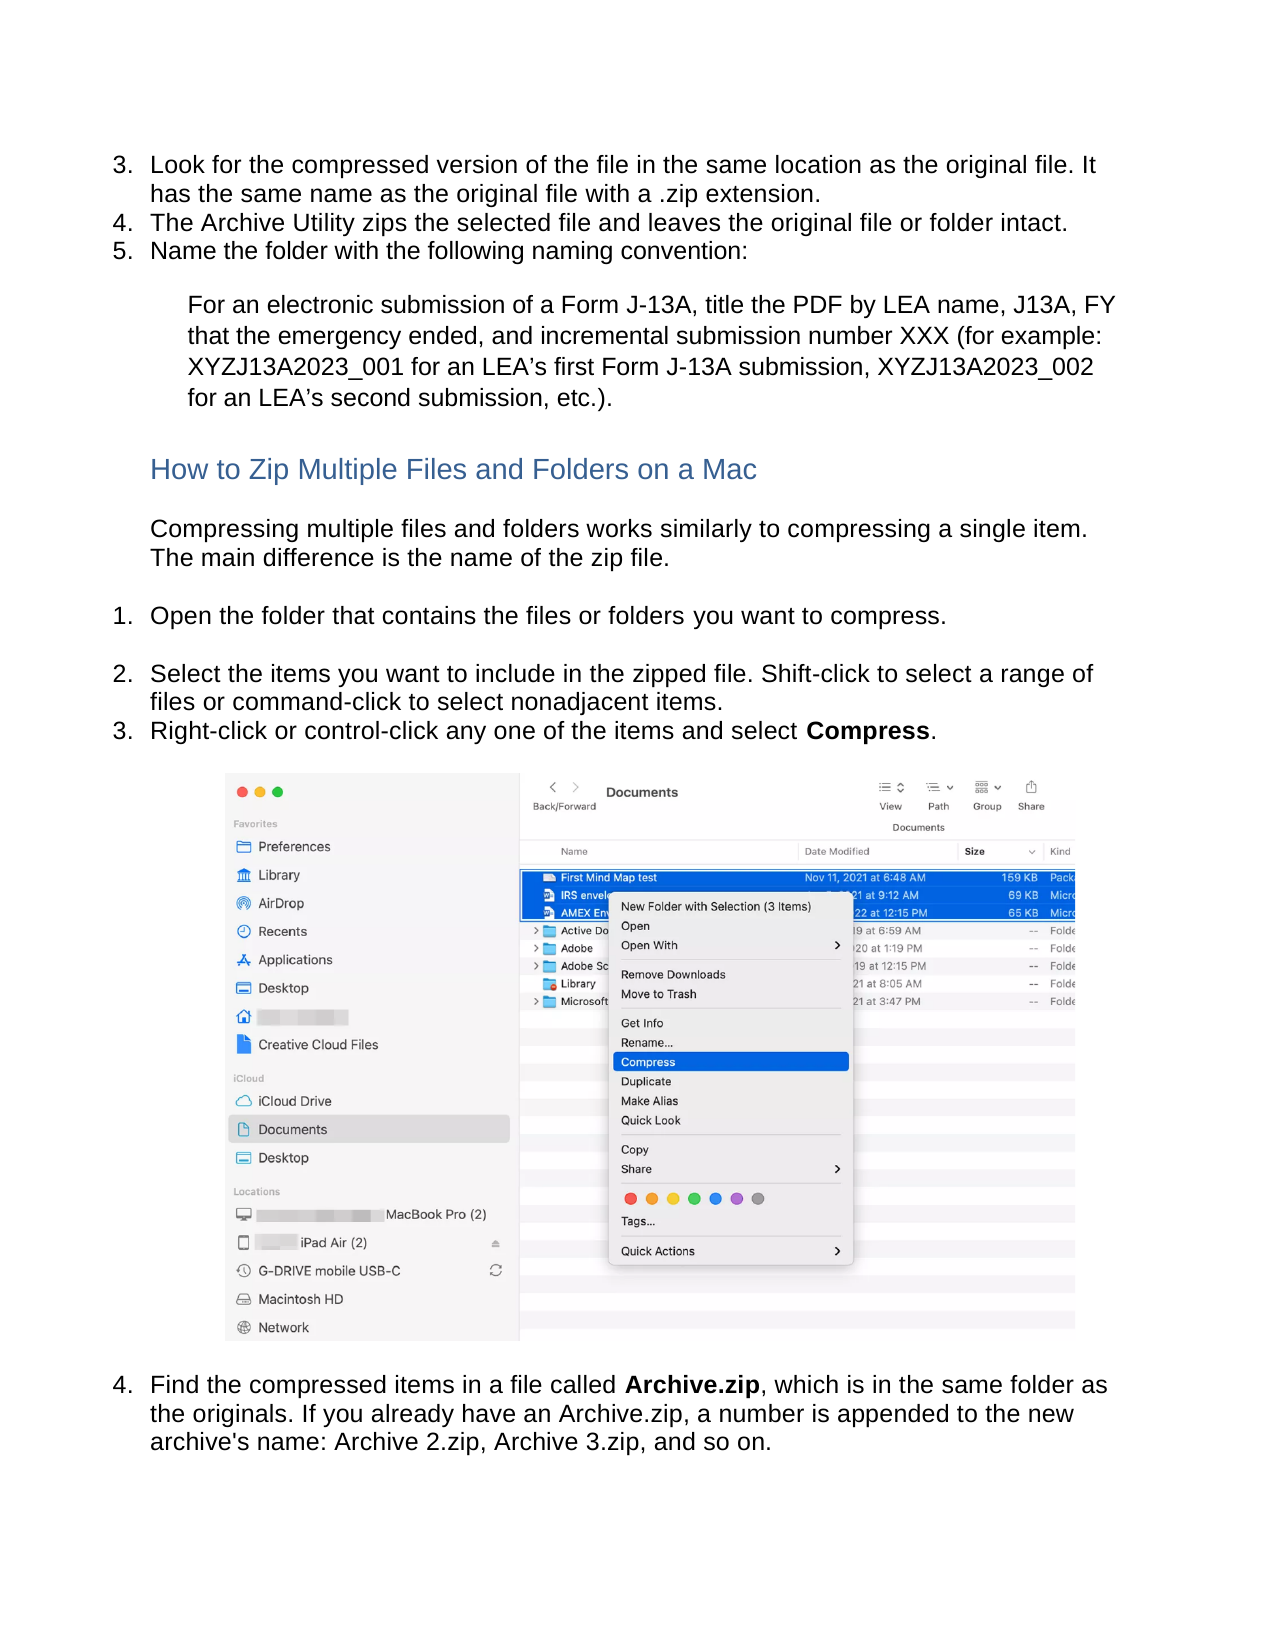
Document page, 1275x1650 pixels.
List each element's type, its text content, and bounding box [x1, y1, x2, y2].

picture [225, 773, 1075, 1341]
text For an electronic submission of a Form J-13A, title the PDF by LEA name, J13A, FY that the emergency ended, and incremental submission number XXX (for example: XYZJ13A2023_001 for an LEA’s first Form J-13A submission, XYZJ13A2023_002 for an LEA’s second submission, etc.). [187, 290, 1125, 412]
list Open the folder that contains the files or folders you want to compress. [112, 601, 1125, 630]
list Right-click or control-click any one of the items and select Compress. [112, 716, 1125, 745]
subtitle How to Zip Multiple Files and Folders on a Mac [150, 452, 1125, 485]
list Find the compressed items in a file called Archive.zip, which is in the same folder as the originals. If you already have an Archive.zip, a number is appended to the new archive's name: Archive 2.zip, Archive 3.zip, and so on. [112, 1370, 1125, 1456]
list The Archive Utility zips the selected file and leaves the original file or folder intact. [112, 207, 1125, 236]
list Name the folder with the following naming convention: [112, 236, 1125, 265]
text Compressing multiple files and folders works similarly to compressing a single item. The main difference is the name of the zip file. [150, 514, 1125, 572]
list Select the items you want to include in the zipped file. Shift-click to select a range of files or command-click to select nonadjacent items. [112, 658, 1125, 716]
list Look for the compressed version of the file in the same location as the original file. It has the same name as the original file with a .zip extension. [112, 150, 1125, 207]
